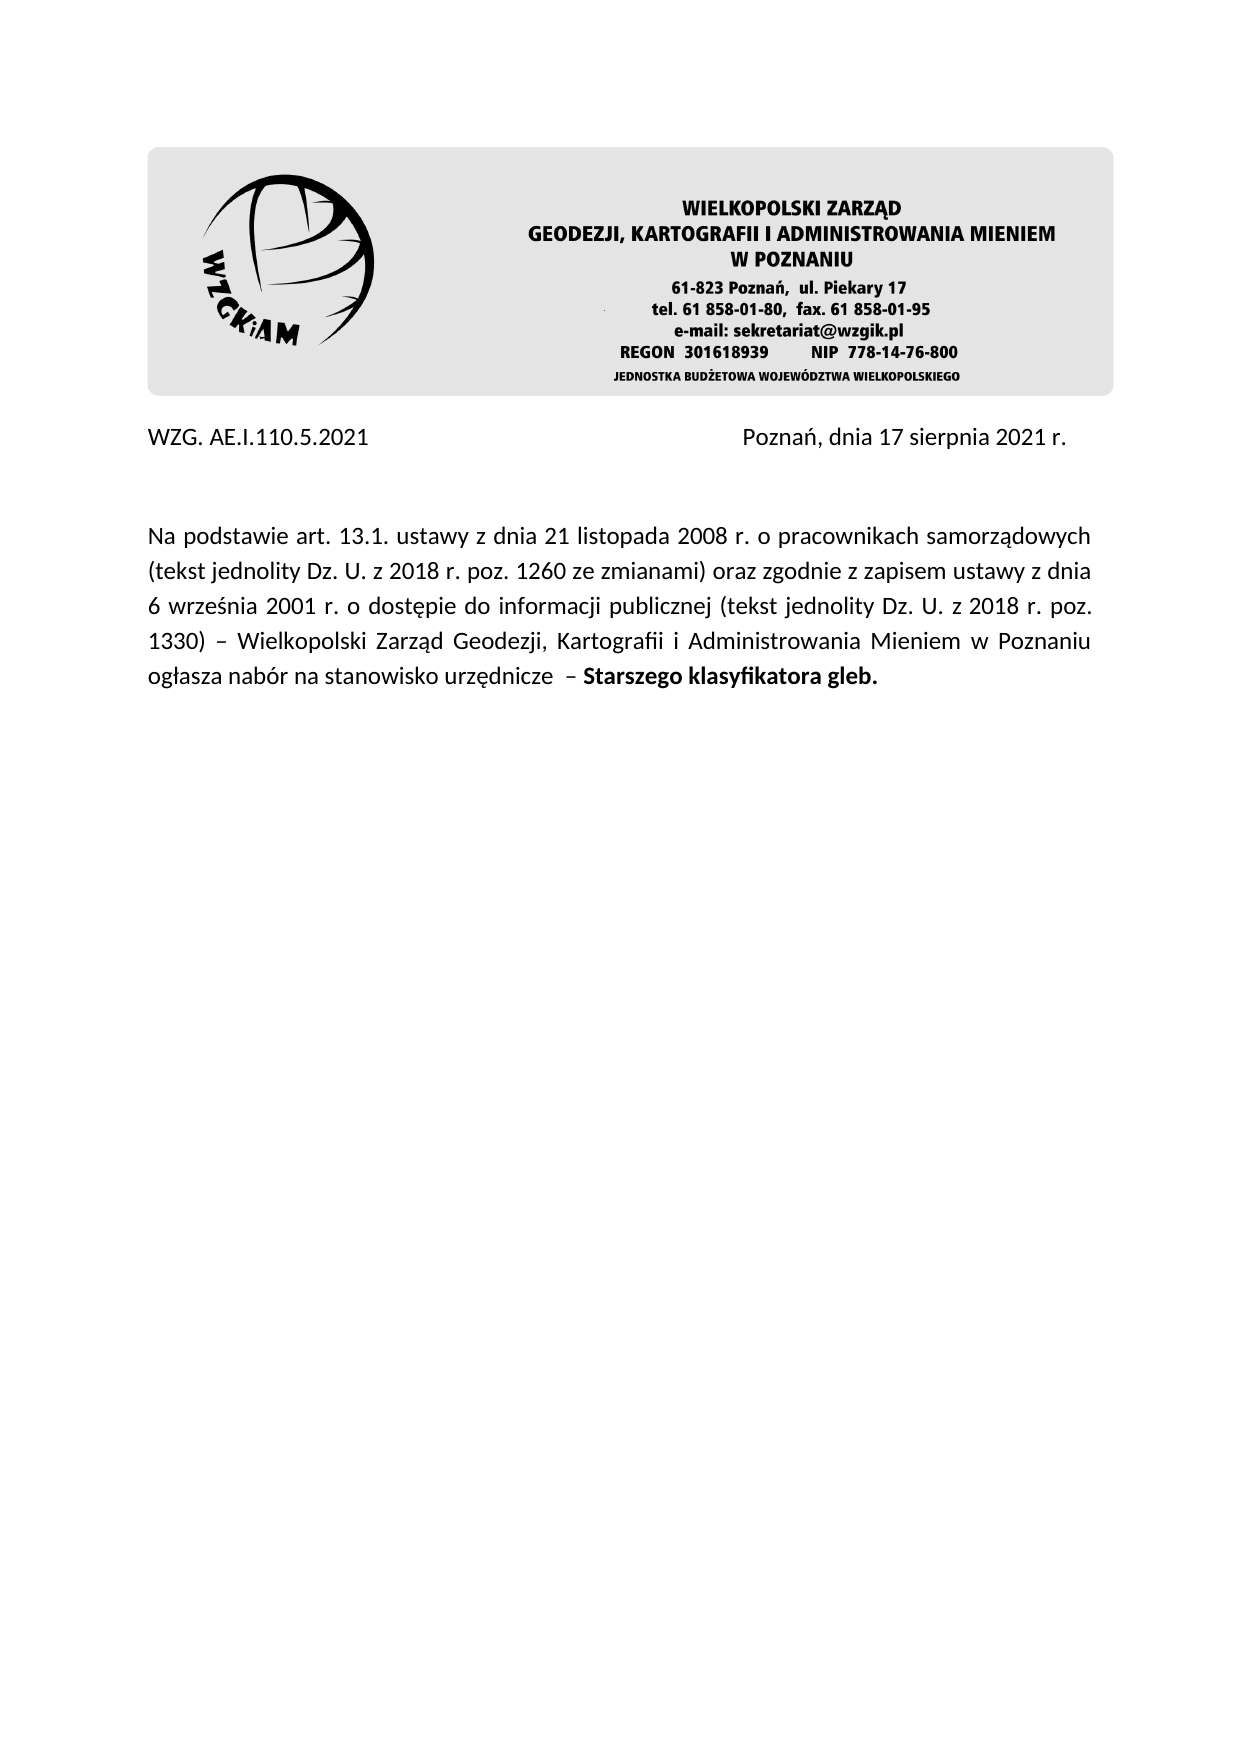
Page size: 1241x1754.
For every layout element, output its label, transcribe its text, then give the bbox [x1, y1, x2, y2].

text Na podstawie art. 13.1. ustawy z dnia 21 listopada 2008 r. o pracownikach samorządowych (tekst jednolity Dz. U. z 2018 r. poz. 1260 ze zmianami) oraz zgodnie z zapisem ustawy z dnia 6 września 2001 r. o dostępie do informacji publicznej (tekst jednolity Dz. U. z 2018 r. poz. 1330) – Wielkopolski Zarząd Geodezji, Kartografii i Administrowania Mieniem w Poznaniu ogłasza nabór na stanowisko urzędnicze – Starszego klasyfikatora gleb. [148, 520, 1093, 690]
text WZG. AE.I.110.5.2021 Poznań, dnia 17 sierpnia 2021 r. [148, 421, 1093, 452]
picture [147, 147, 1114, 396]
